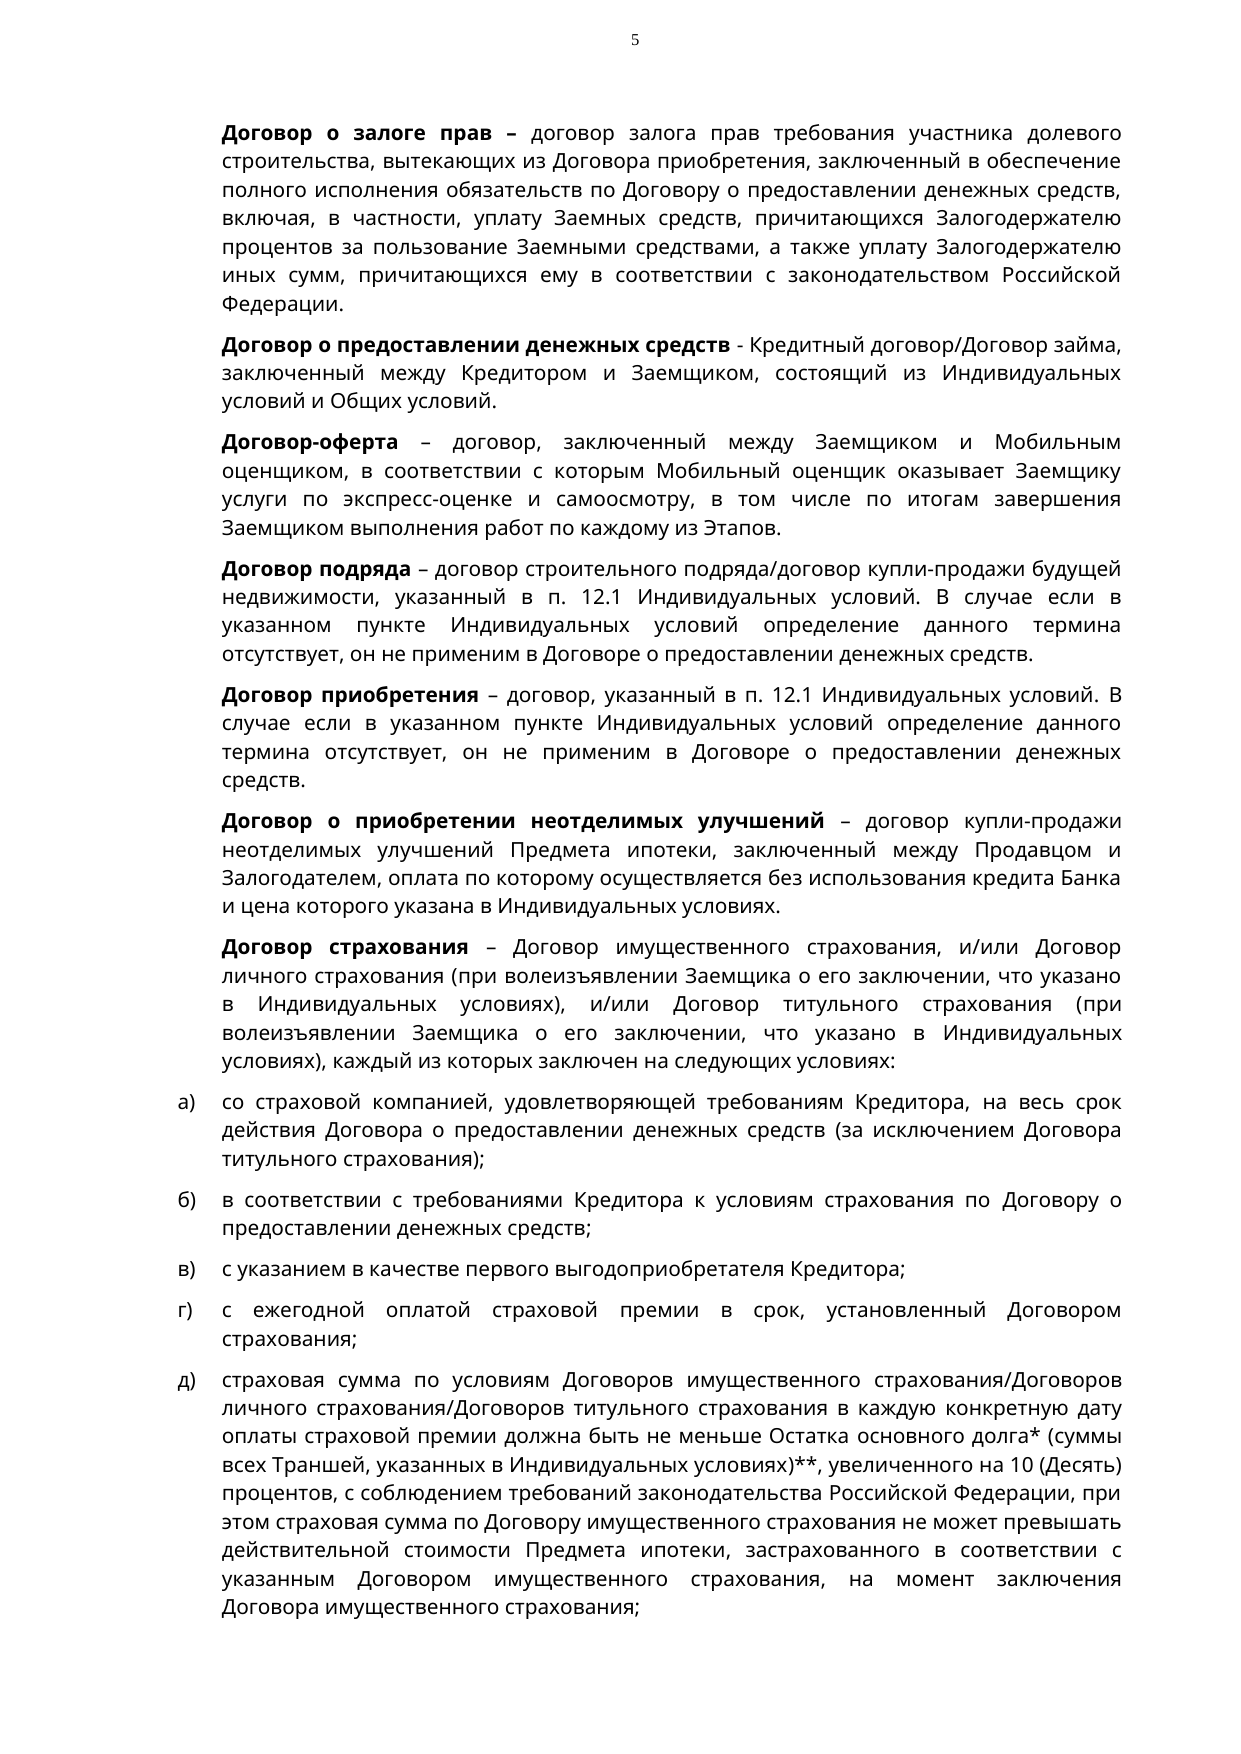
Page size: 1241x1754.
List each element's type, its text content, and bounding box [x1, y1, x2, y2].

list с ежегодной оплатой страховой премии в срок, установленный Договором страхования; [177, 1295, 1122, 1352]
text Договор приобретения – договор, указанный в п. 12.1 Индивидуальных условий. В случае если в указанном пункте Индивидуальных условий определение данного термина отсутствует, он не применим в Договоре о предоставлении денежных средств. [222, 680, 1122, 794]
list в соответствии с требованиями Кредитора к условиям страхования по Договору о предоставлении денежных средств; [177, 1185, 1122, 1242]
list со страховой компанией, удовлетворяющей требованиям Кредитора, на весь срок действия Договора о предоставлении денежных средств (за исключением Договора титульного страхования); [177, 1087, 1122, 1172]
text Договор подряда – договор строительного подряда/договор купли-продажи будущей недвижимости, указанный в п. 12.1 Индивидуальных условий. В случае если в указанном пункте Индивидуальных условий определение данного термина отсутствует, он не применим в Договоре о предоставлении денежных средств. [222, 554, 1122, 667]
text Договор о приобретении неотделимых улучшений – договор купли-продажи неотделимых улучшений Предмета ипотеки, заключенный между Продавцом и Залогодателем, оплата по которому осуществляется без использования кредита Банка и цена которого указана в Индивидуальных условиях. [222, 806, 1122, 920]
list страховая сумма по условиям Договоров имущественного страхования/Договоров личного страхования/Договоров титульного страхования в каждую конкретную дату оплаты страховой премии должна быть не меньше Остатка основного долга* (суммы всех Траншей, указанных в Индивидуальных условиях)**, увеличенного на 10 (Десять) процентов, с соблюдением требований законодательства Российской Федерации, при этом страховая сумма по Договору имущественного страхования не может превышать действительной стоимости Предмета ипотеки, застрахованного в соответствии с указанным Договором имущественного страхования, на момент заключения Договора имущественного страхования; [177, 1365, 1122, 1621]
text Договор страхования – Договор имущественного страхования, и/или Договор личного страхования (при волеизъявлении Заемщика о его заключении, что указано в Индивидуальных условиях), и/или Договор титульного страхования (при волеизъявлении Заемщика о его заключении, что указано в Индивидуальных условиях), каждый из которых заключен на следующих условиях: [222, 932, 1122, 1075]
list Договор о залоге прав – договор залога прав требования участника долевого строительства, вытекающих из Договора приобретения, заключенный в обеспечение полного исполнения обязательств по Договору о предоставлении денежных средств, включая, в частности, уплату Заемных средств, причитающихся Залогодержателю процентов за пользование Заемными средствами, а также уплату Залогодержателю иных сумм, причитающихся ему в соответствии с законодательством Российской Федерации. [222, 118, 1122, 317]
list с указанием в качестве первого выгодоприобретателя Кредитора; [177, 1254, 1122, 1283]
text Договор о предоставлении денежных средств - Кредитный договор/Договор займа, заключенный между Кредитором и Заемщиком, состоящий из Индивидуальных условий и Общих условий. [222, 330, 1122, 415]
text Договор-оферта – договор, заключенный между Заемщиком и Мобильным оценщиком, в соответствии с которым Мобильный оценщик оказывает Заемщику услуги по экспресс-оценке и самоосмотру, в том числе по итогам завершения Заемщиком выполнения работ по каждому из Этапов. [222, 427, 1122, 541]
